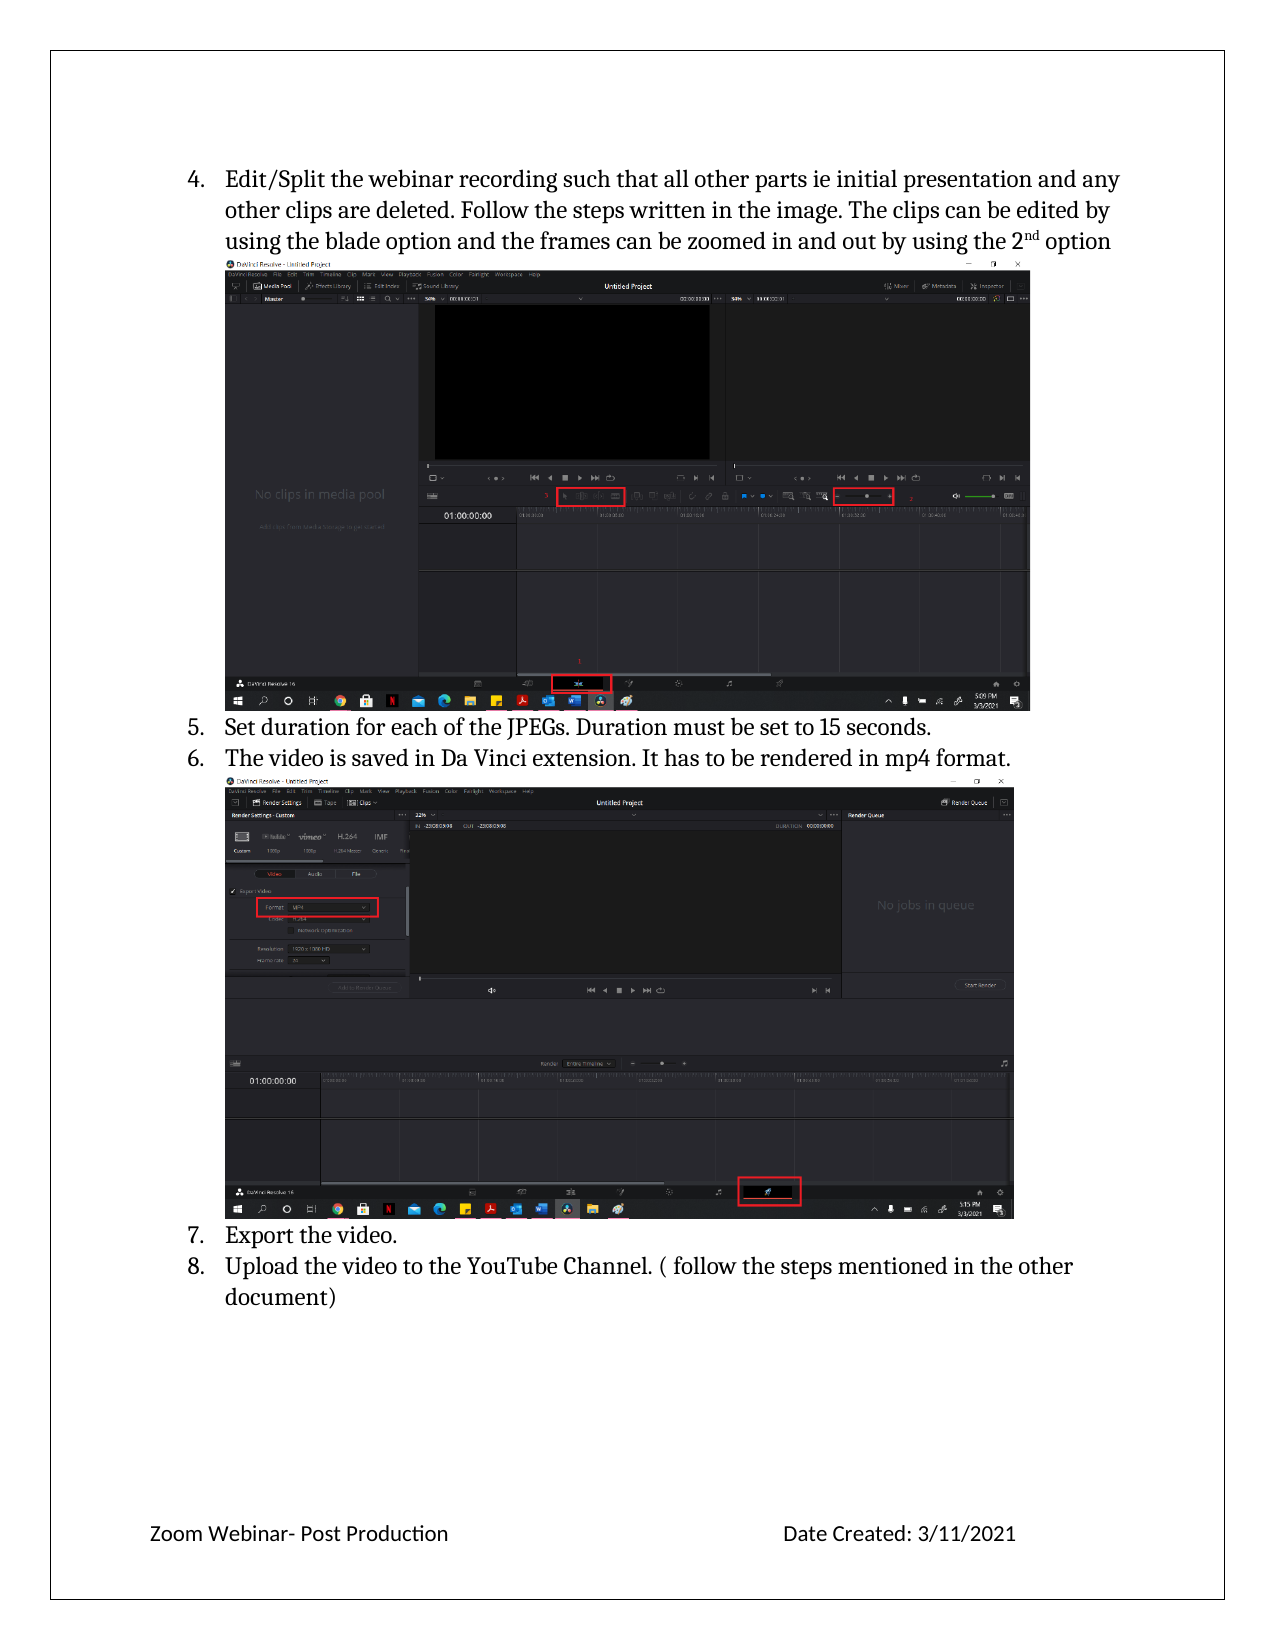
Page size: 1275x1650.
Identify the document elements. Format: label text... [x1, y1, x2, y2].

picture [225, 258, 1030, 711]
list Set duration for each of the JPEGs. Duration must be set to 15 seconds. [187, 713, 1125, 742]
list Export the video. [187, 1221, 1125, 1250]
list Upload the video to the YouTube Channel. ( follow the steps mentioned in the other document) [187, 1252, 1125, 1312]
picture [225, 775, 1014, 1219]
list Edit/Split the webinar recording such that all other parts ie initial presentation and any other clips are deleted. Follow the steps written in the image. The clips can be edited by using the blade option and the frames can be zoomed in and out by using the 2nd option [187, 165, 1125, 256]
list The video is saved in Da Vinci extension. It has to be rendered in mp4 format. [187, 744, 1125, 773]
